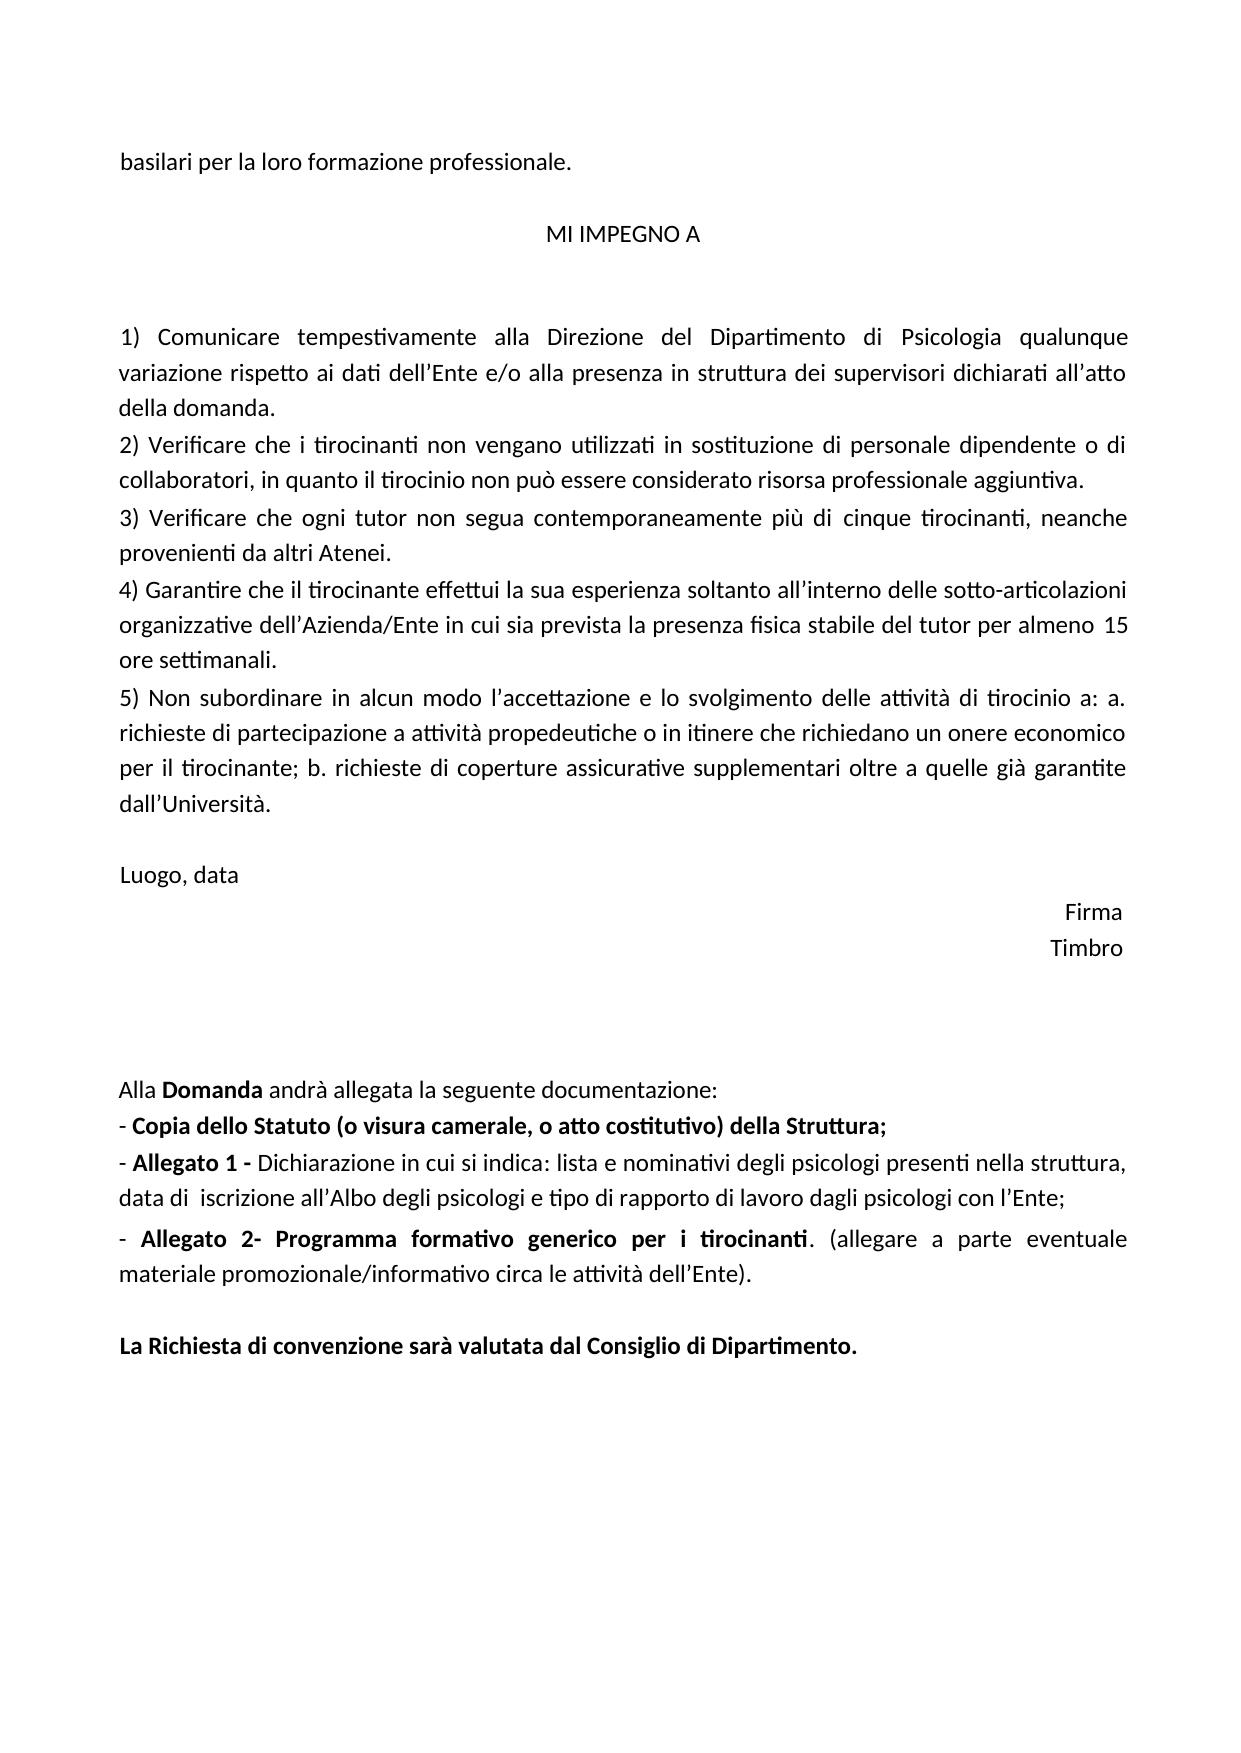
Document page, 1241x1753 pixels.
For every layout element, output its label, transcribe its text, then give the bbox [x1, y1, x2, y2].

text 4) Garantire che il tirocinante effettui la sua esperienza soltanto all’interno delle sotto-articolazioni organizzative dell’Azienda/Ente in cui sia prevista la presenza fisica stabile del tutor per almeno 15 ore settimanali. [118, 574, 1128, 675]
text MI IMPEGNO A [118, 218, 1128, 248]
text La Richiesta di convenzione sarà valutata dal Consiglio di Dipartimento. [119, 1331, 1128, 1361]
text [118, 146, 1127, 176]
text Timbro [118, 932, 1123, 963]
text - Allegato 2- Programma formativo generico per i tirocinanti. (allegare a parte eventuale materiale promozionale/informativo circa le attività dell’Ente). [119, 1223, 1128, 1289]
text Firma [118, 896, 1123, 927]
text 3) Verificare che ogni tutor non segua contemporaneamente più di cinque tirocinanti, neanche provenienti da altri Atenei. [119, 502, 1128, 568]
text - Allegato 1 - Dichiarazione in cui si indica: lista e nominativi degli psicologi presenti nella struttura, data di iscrizione all’Albo degli psicologi e tipo di rapporto di lavoro dagli psicologi con l’Ente; [119, 1147, 1128, 1213]
text 5) Non subordinare in alcun modo l’accettazione e lo svolgimento delle attività di tirocinio a: a. richieste di partecipazione a attività propedeutiche o in itinere che richiedano un onere economico per il tirocinante; b. richieste di coperture assicurative supplementari oltre a quelle già garantite dall’Università. [119, 682, 1128, 818]
text - Copia dello Statuto (o visura camerale, o atto costitutivo) della Struttura; [119, 1111, 1128, 1141]
text Alla Domanda andrà allegata la seguente documentazione: [118, 1074, 1128, 1105]
text 2) Verificare che i tirocinanti non vengano utilizzati in sostituzione di personale dipendente o di collaboratori, in quanto il tirocinio non può essere considerato risorsa professionale aggiuntiva. [119, 429, 1128, 495]
text 1) Comunicare tempestivamente alla Direzione del Dipartimento di Psicologia qualunque variazione rispetto ai dati dell’Ente e/o alla presenza in struttura dei supervisori dichiarati all’atto della domanda. [118, 322, 1128, 423]
text Luogo, data [120, 859, 1128, 890]
